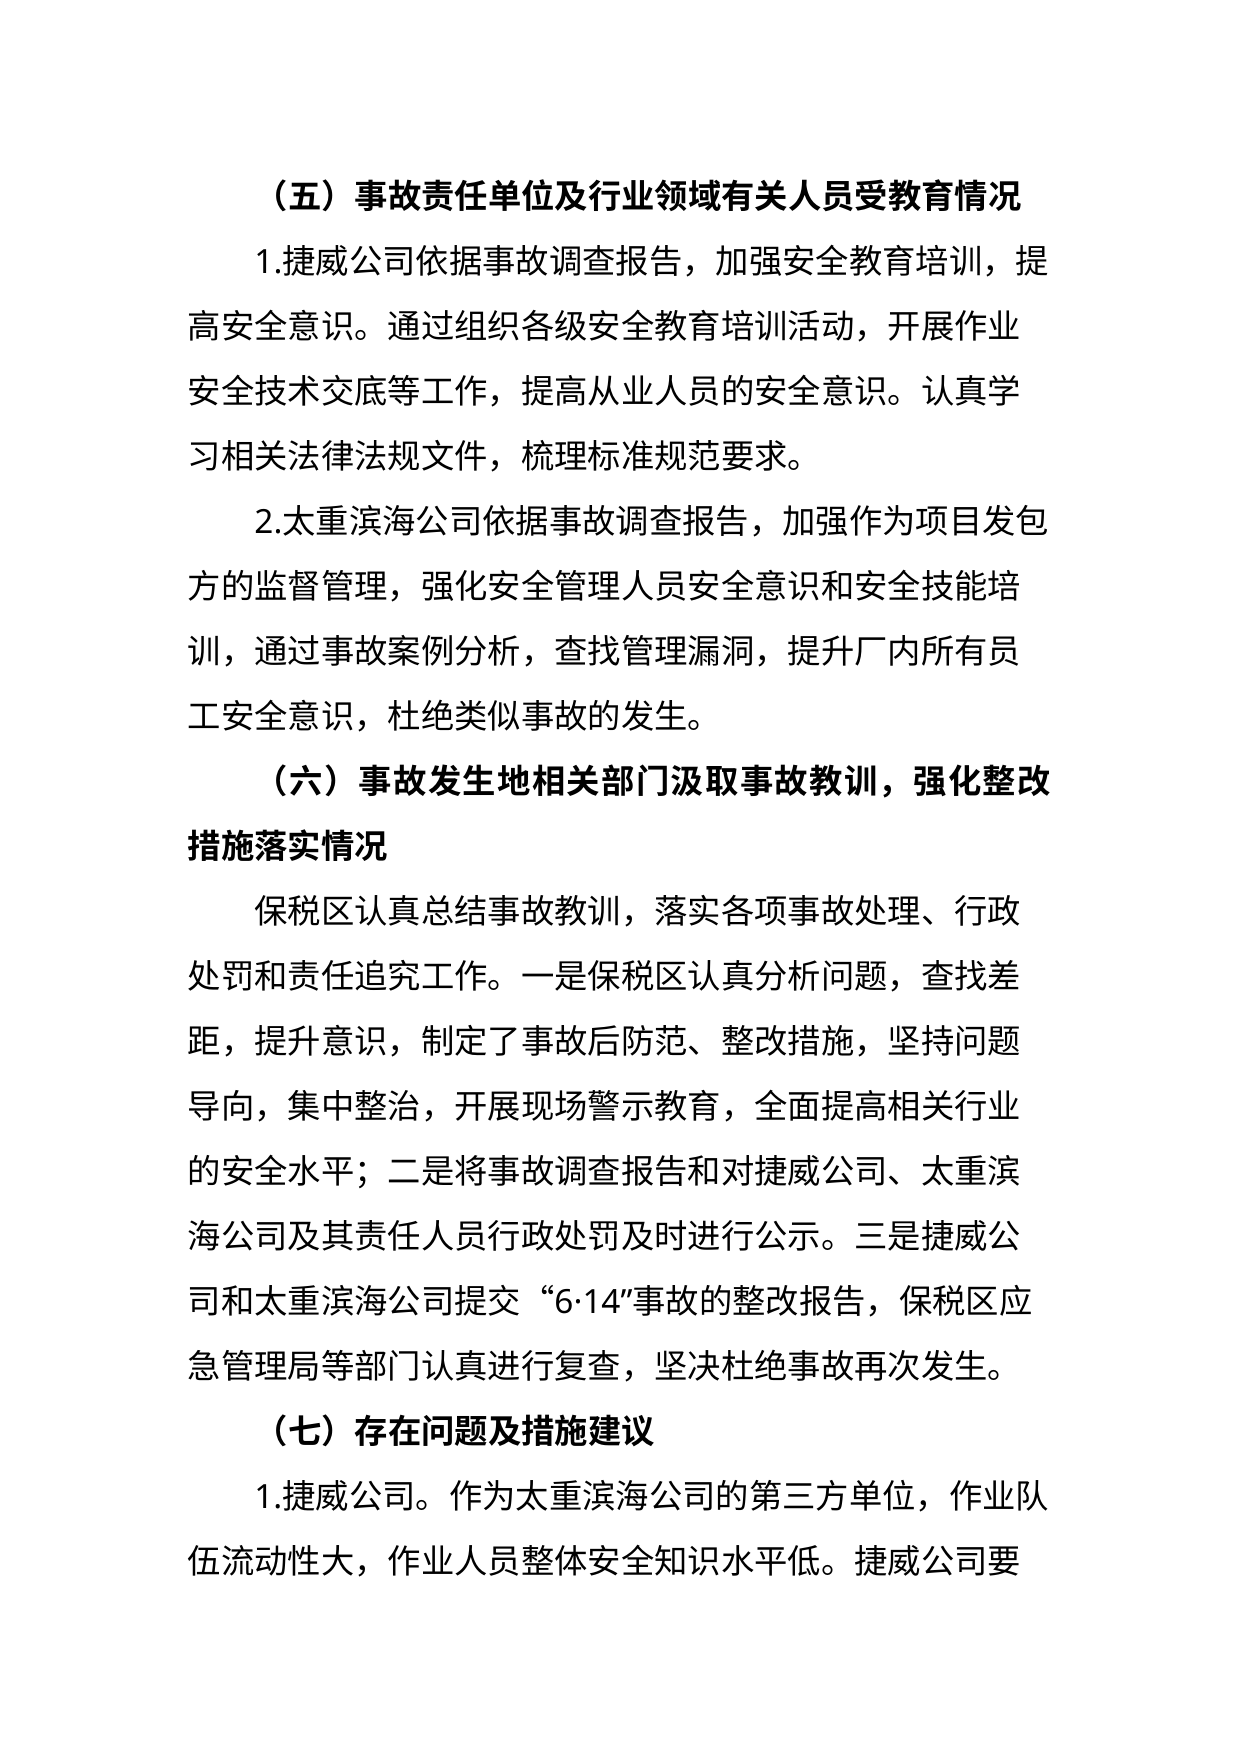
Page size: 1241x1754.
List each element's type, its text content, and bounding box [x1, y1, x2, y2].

text （六）事故发生地相关部门汲取事故教训，强化整改措施落实情况 [187, 747, 1053, 877]
text （五）事故责任单位及行业领域有关人员受教育情况 [187, 162, 1053, 227]
text 保税区认真总结事故教训，落实各项事故处理、行政处罚和责任追究工作。一是保税区认真分析问题，查找差距，提升意识，制定了事故后防范、整改措施，坚持问题导向，集中整治，开展现场警示教育，全面提高相关行业的安全水平；二是将事故调查报告和对捷威公司、太重滨海公司及其责任人员行政处罚及时进行公示。三是捷威公司和太重滨海公司提交“6·14”事故的整改报告，保税区应急管理局等部门认真进行复查，坚决杜绝事故再次发生。 [187, 877, 1053, 1397]
text 1.捷威公司依据事故调查报告，加强安全教育培训，提高安全意识。通过组织各级安全教育培训活动，开展作业安全技术交底等工作，提高从业人员的安全意识。认真学习相关法律法规文件，梳理标准规范要求。 [187, 227, 1053, 487]
text （七）存在问题及措施建议 [187, 1397, 1053, 1462]
text 2.太重滨海公司依据事故调查报告，加强作为项目发包方的监督管理，强化安全管理人员安全意识和安全技能培训，通过事故案例分析，查找管理漏洞，提升厂内所有员工安全意识，杜绝类似事故的发生。 [187, 487, 1053, 747]
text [187, 1462, 1053, 1592]
